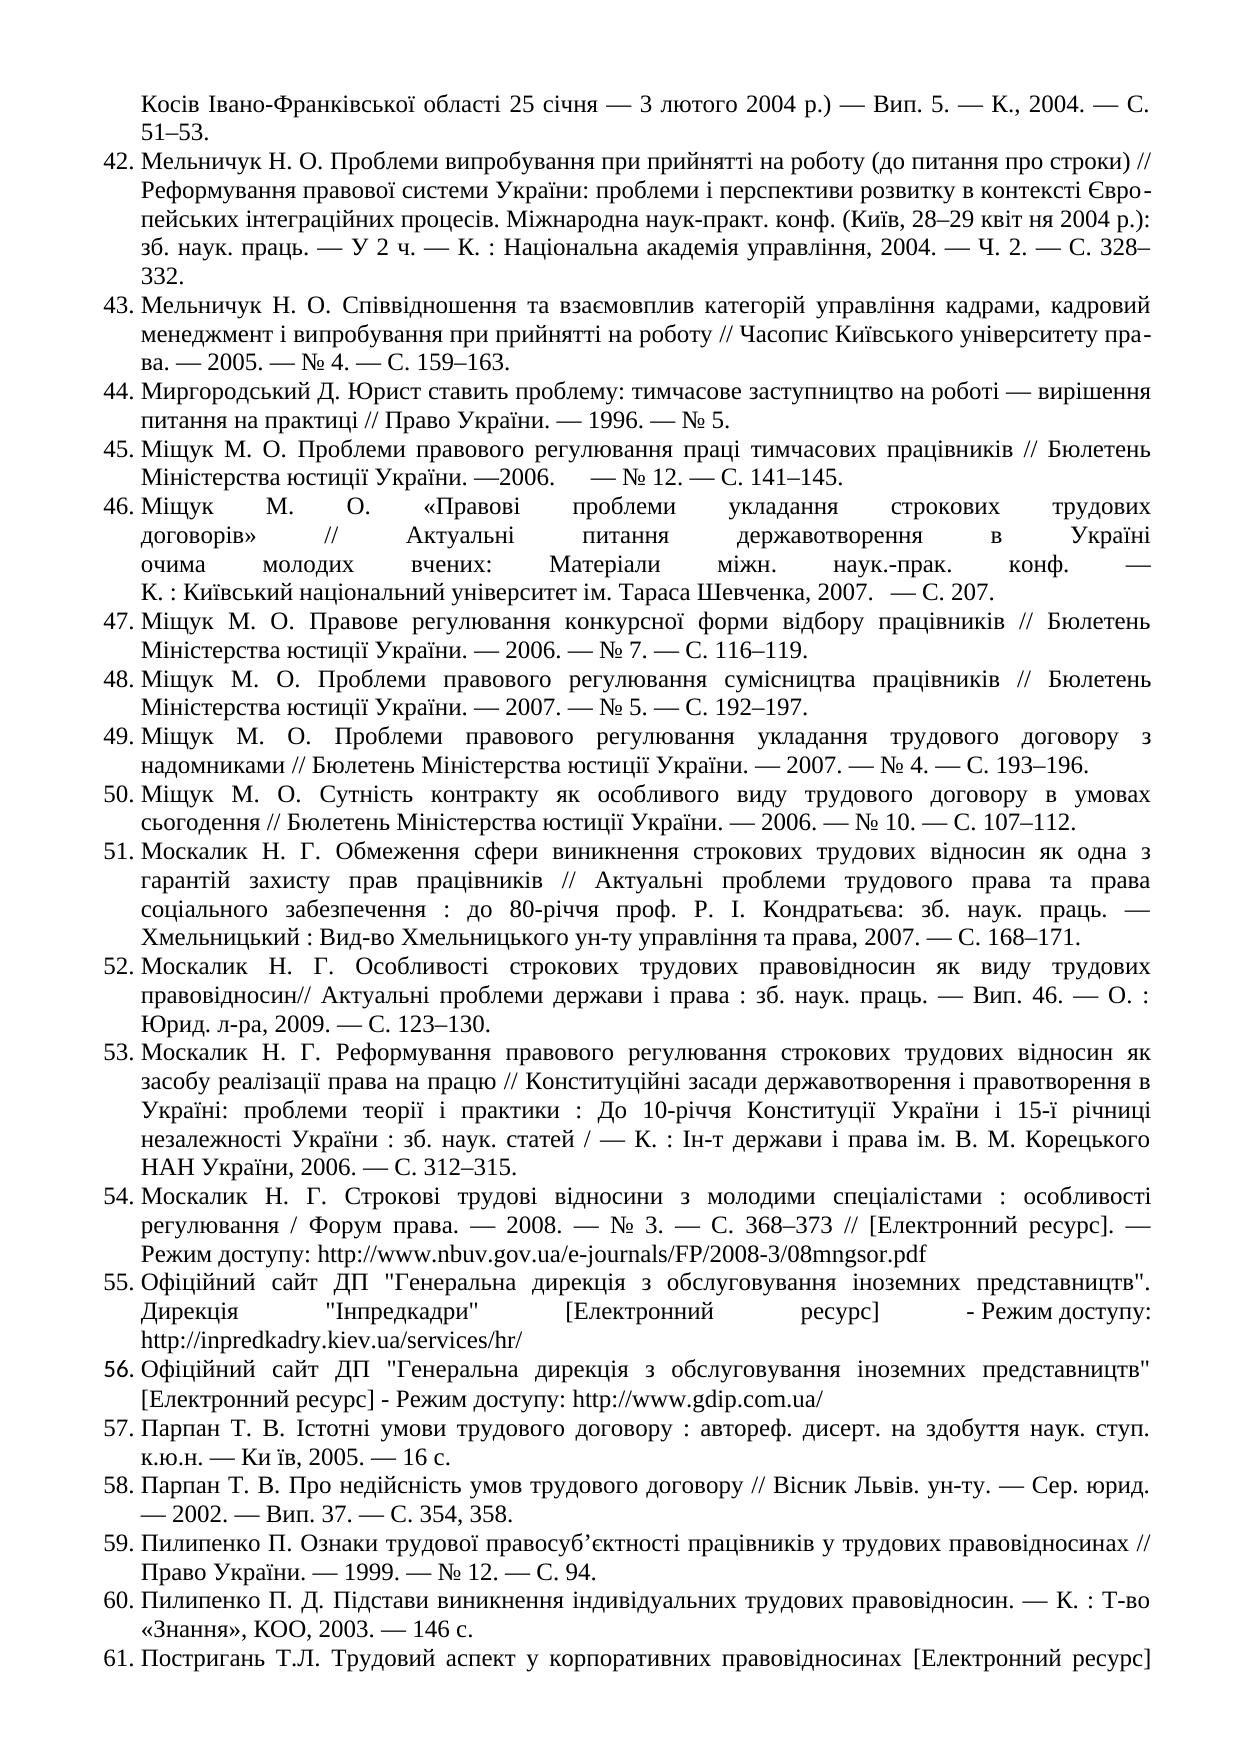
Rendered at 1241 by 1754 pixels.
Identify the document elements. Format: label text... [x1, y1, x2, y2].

list Парпан Т. В. Істотні умови трудового договору : автореф. дисерт. на здобуття наук. ступ. к.ю.н. — Ки їв, 2005. — 16 с. [103, 1413, 1151, 1470]
list Парпан Т. В. Про недійсність умов трудового договору // Вісник Львів. ун-ту. — Сер. юрид. — 2002. — Вип. 37. — С. 354, 358. [103, 1470, 1151, 1528]
list Пилипенко П. Д. Підстави виникнення індивідуальних трудових правовідносин. — К. : Т-во «Знання», КОО, 2003. — 146 с. [103, 1585, 1151, 1643]
list Миргородський Д. Юрист ставить проблему: тимчасове заступництво на роботі — вирішення питання на практиці // Право України. — 1996. — № 5. [103, 376, 1151, 434]
list Москалик Н. Г. Обмеження сфери виникнення строкових трудових відносин як одна з гарантій захисту прав працівників // Актуальні проблеми трудового права та права соціального забезпечення : до 80-річчя проф. Р. І. Кондратьєва: зб. наук. праць. — Хмельницький : Вид-во Хмельницького ун-ту управління та права, 2007. — С. 168–171. [103, 836, 1151, 951]
list Москалик Н. Г. Особливості строкових трудових правовідносин як виду трудових правовідносин// Актуальні проблеми держави і права : зб. наук. праць. — Вип. 46. — О. : Юрид. л-ра, 2009. — С. 123–130. [103, 951, 1151, 1037]
list Міщук М. О. Правове регулювання конкурсної форми відбору працівників // Бюлетень Міністерства юстиції України. — 2006. — № 7. — С. 116–119. [103, 606, 1151, 664]
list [103, 89, 1151, 146]
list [103, 1643, 331, 1672]
list Міщук М. О. «Правові проблеми укладання строкових трудових договорів» // Актуальні питання державотворення в Україні очима молодих вчених: Матеріали міжн. наук.-прак. конф. — К. : Київський національний університет ім. Тараса Шевченка, 2007. — С. 207. [103, 491, 1151, 606]
list Міщук М. О. Проблеми правового регулювання укладання трудового договору з надомниками // Бюлетень Міністерства юстиції України. — 2007. — № 4. — С. 193–196. [103, 721, 1151, 779]
list Москалик Н. Г. Реформування правового регулювання строкових трудових відносин як засобу реалізації права на працю // Конституційні засади державотворення і правотворення в Україні: проблеми теорії і практики : До 10-річчя Конституції України і 15-ї річниці незалежності України : зб. наук. статей / — К. : Ін-т держави і права ім. В. М. Корецького НАН України, 2006. — С. 312–315. [103, 1037, 1151, 1181]
list Міщук М. О. Проблеми правового регулювання сумісництва працівників // Бюлетень Міністерства юстиції України. — 2007. — № 5. — С. 192–197. [103, 664, 1151, 721]
list Москалик Н. Г. Строкові трудові відносини з молодими спеціалістами : особливості регулювання / Форум права. — 2008. — № 3. — С. 368–373 // [Електронний ресурс]. — Режим доступу: http://www.nbuv.gov.ua/e-journals/FP/2008-3/08mngsor.pdf [103, 1181, 1151, 1267]
list Мельничук Н. О. Співвідношення та взаємовплив категорій управління кадрами, кадровий менеджмент і випробування при прийнятті на роботу // Часопис Київського університету права. — 2005. — № 4. — С. 159–163. [103, 290, 1151, 376]
list Пилипенко П. Ознаки трудової правосуб’єктності працівників у трудових правовідносинах // Право України. — 1999. — № 12. — С. 94. [103, 1528, 1151, 1585]
list Офіційний сайт ДП "Генеральна дирекція з обслуговування іноземних представництв". Дирекція "Інпредкадри" [Електронний ресурс] - Режим доступу: http://inpredkadry.kiev.ua/services/hr/ [103, 1267, 1151, 1354]
list Офіційний сайт ДП "Генеральна дирекція з обслуговування іноземних представництв" [Електронний ресурс] - Режим доступу: http://www.gdip.com.ua/ [103, 1354, 1151, 1413]
list Мельничук Н. О. Проблеми випробування при прийнятті на роботу (до питання про строки) // Реформування правової системи України: проблеми і перспективи розвитку в контексті Європейських інтеграційних процесів. Міжнародна наук-практ. конф. (Київ, 28–29 квіт ня 2004 р.): зб. наук. праць. — У 2 ч. — К. : Національна академія управління, 2004. — Ч. 2. — С. 328–332. [103, 146, 1151, 290]
list Міщук М. О. Проблеми правового регулювання праці тимчасових працівників // Бюлетень Міністерства юстиції України. —2006. — № 12. — С. 141–145. [103, 434, 1151, 491]
list Міщук М. О. Сутність контракту як особливого виду трудового договору в умовах сьогодення // Бюлетень Міністерства юстиції України. — 2006. — № 10. — С. 107–112. [103, 779, 1151, 836]
